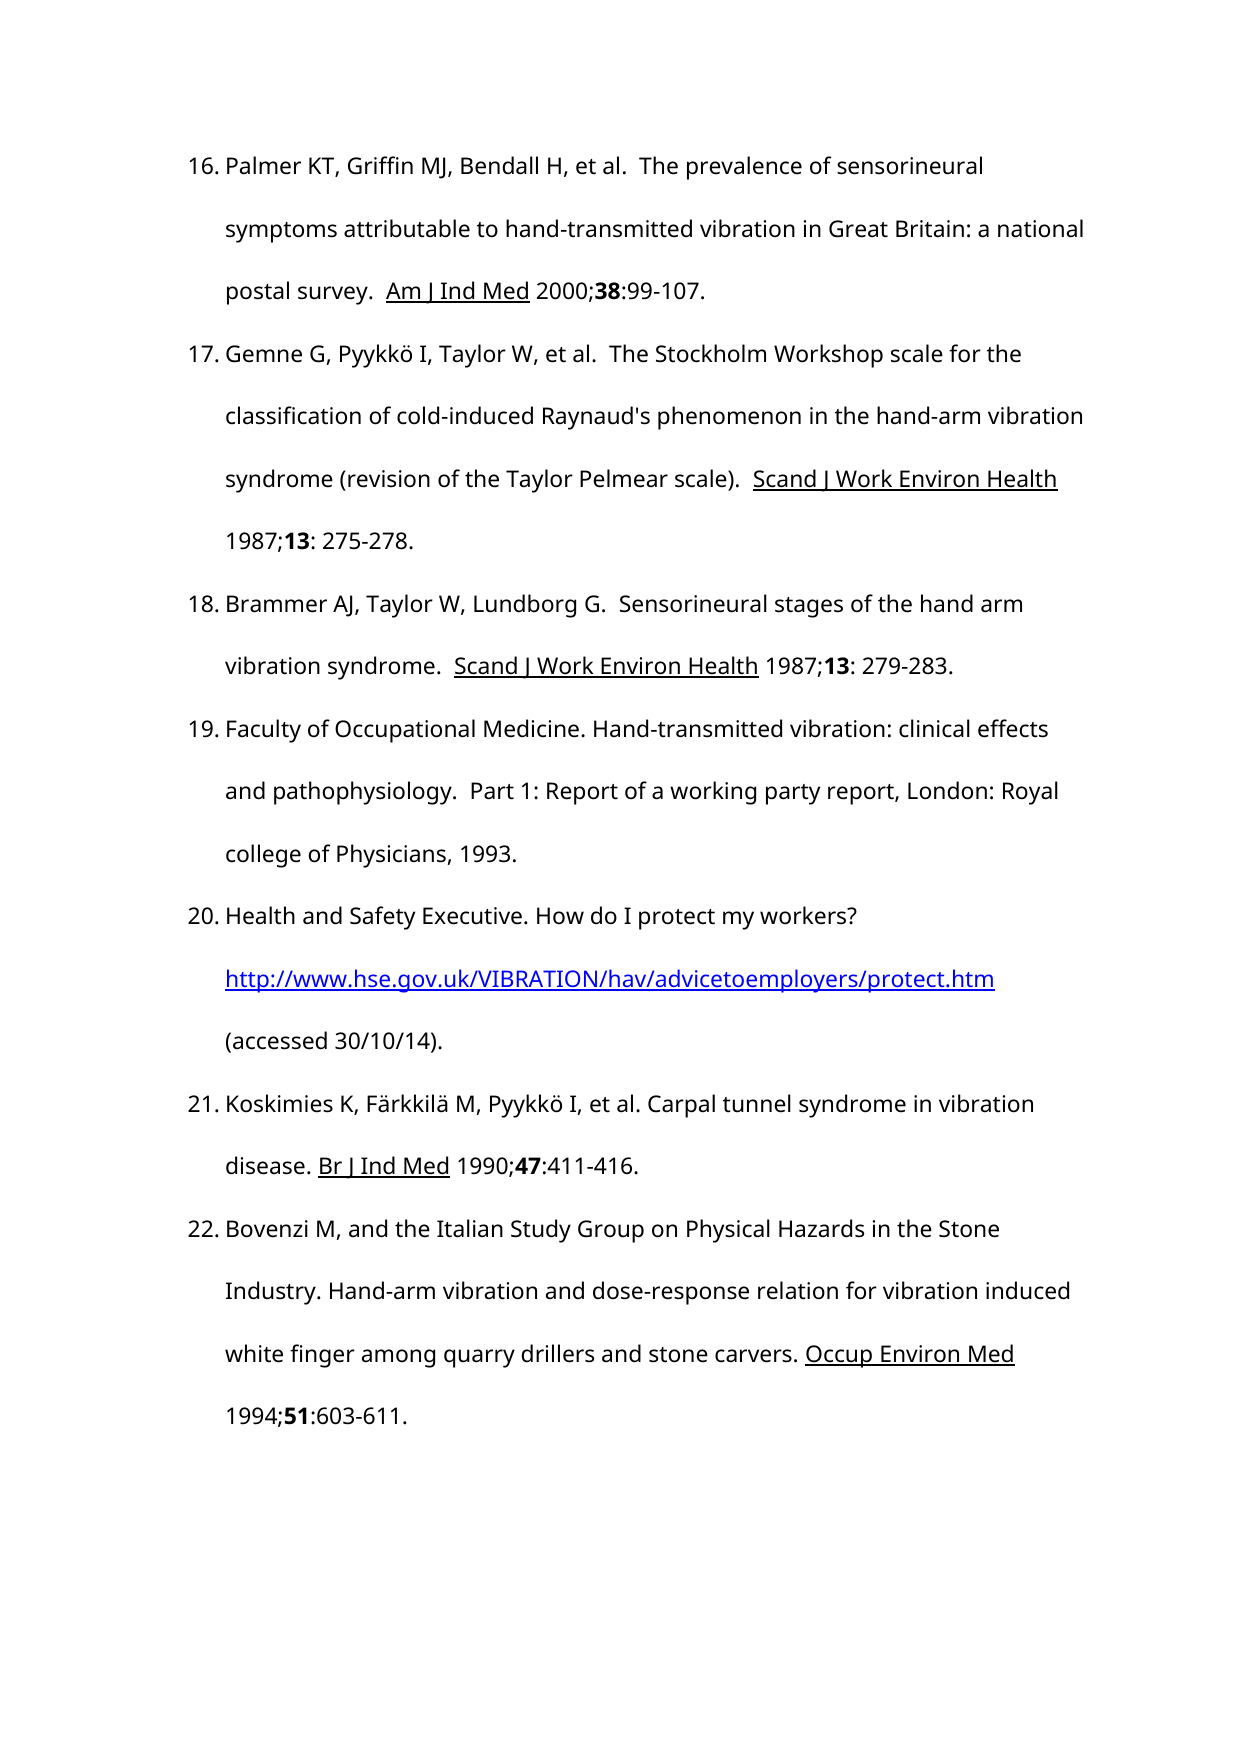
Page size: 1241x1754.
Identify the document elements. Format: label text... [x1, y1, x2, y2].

list Brammer AJ, Taylor W, Lundborg G. Sensorineural stages of the hand arm vibration syndrome. Scand J Work Environ Health 1987;13: 279-283. [187, 587, 1090, 681]
list Koskimies K, Färkkilä M, Pyykkö I, et al. Carpal tunnel syndrome in vibration disease. Br J Ind Med 1990;47:411-416. [187, 1087, 1090, 1181]
list Health and Safety Executive. How do I protect my workers? http://www.hse.gov.uk/VIBRATION/hav/advicetoemployers/protect.htm (accessed 30/10/14). [187, 900, 1090, 1056]
list Faculty of Occupational Medicine. Hand-transmitted vibration: clinical effects and pathophysiology. Part 1: Report of a working party report, London: Royal college of Physicians, 1993. [187, 712, 1090, 869]
list Bovenzi M, and the Italian Study Group on Physical Hazards in the Stone Industry. Hand-arm vibration and dose-response relation for vibration induced white finger among quarry drillers and stone carvers. Occup Environ Med 1994;51:603-611. [187, 1212, 1090, 1431]
list Palmer KT, Griffin MJ, Bendall H, et al. The prevalence of sensorineural symptoms attributable to hand-transmitted vibration in Great Britain: a national postal survey. Am J Ind Med 2000;38:99-107. [187, 150, 1090, 306]
list Gemne G, Pyykkö I, Taylor W, et al. The Stockholm Workshop scale for the classification of cold-induced Raynaud's phenomenon in the hand-arm vibration syndrome (revision of the Taylor Pelmear scale). Scand J Work Environ Health 1987;13: 275-278. [187, 337, 1090, 556]
